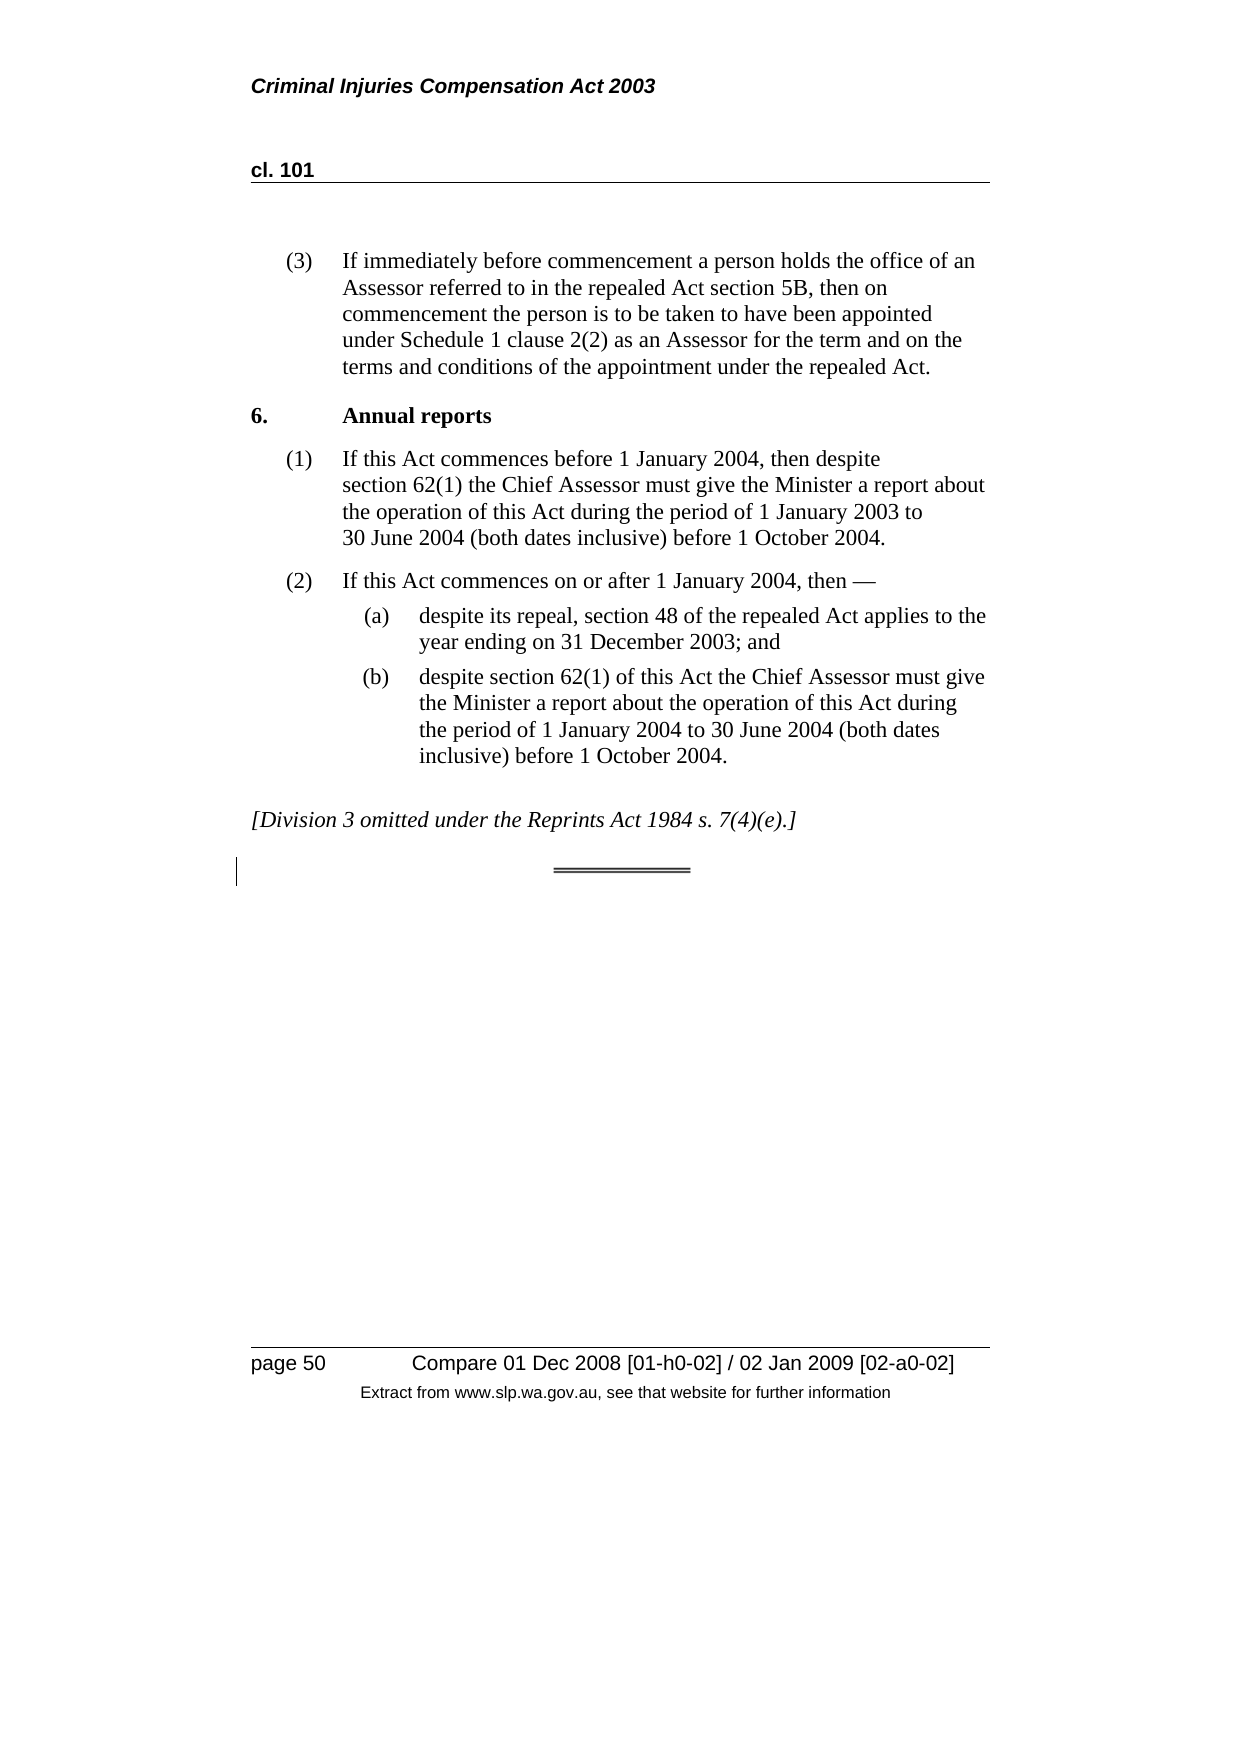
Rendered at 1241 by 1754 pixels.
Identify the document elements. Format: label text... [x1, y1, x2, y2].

text (3) If immediately before commencement a person holds the office of an Assessor referred to in the repealed Act section 5B, then on commencement the person is to be taken to have been appointed under Schedule 1 clause 2(2) as an Assessor for the term and on the terms and conditions of the appointment under the repealed Act. [251, 247, 990, 379]
picture [543, 857, 697, 886]
text [Division 3 omitted under the Reprints Act 1984 s. 7(4)(e).] [251, 806, 990, 832]
text (a) despite its repeal, section 48 of the repealed Act applies to the year ending on 31 December 2003; and [251, 602, 990, 655]
text (2) If this Act commences on or after 1 January 2004, then — [251, 567, 990, 594]
text (1) If this Act commences before 1 January 2004, then despite section 62(1) the Chief Assessor must give the Minister a report about the operation of this Act during the period of 1 January 2003 to 30 June 2004 (both dates inclusive) before 1 October 2004. [251, 445, 990, 551]
subtitle 6. Annual reports [251, 402, 990, 428]
text (b) despite section 62(1) of this Act the Chief Assessor must give the Minister a report about the operation of this Act during the period of 1 January 2004 to 30 June 2004 (both dates inclusive) before 1 October 2004. [251, 663, 990, 768]
